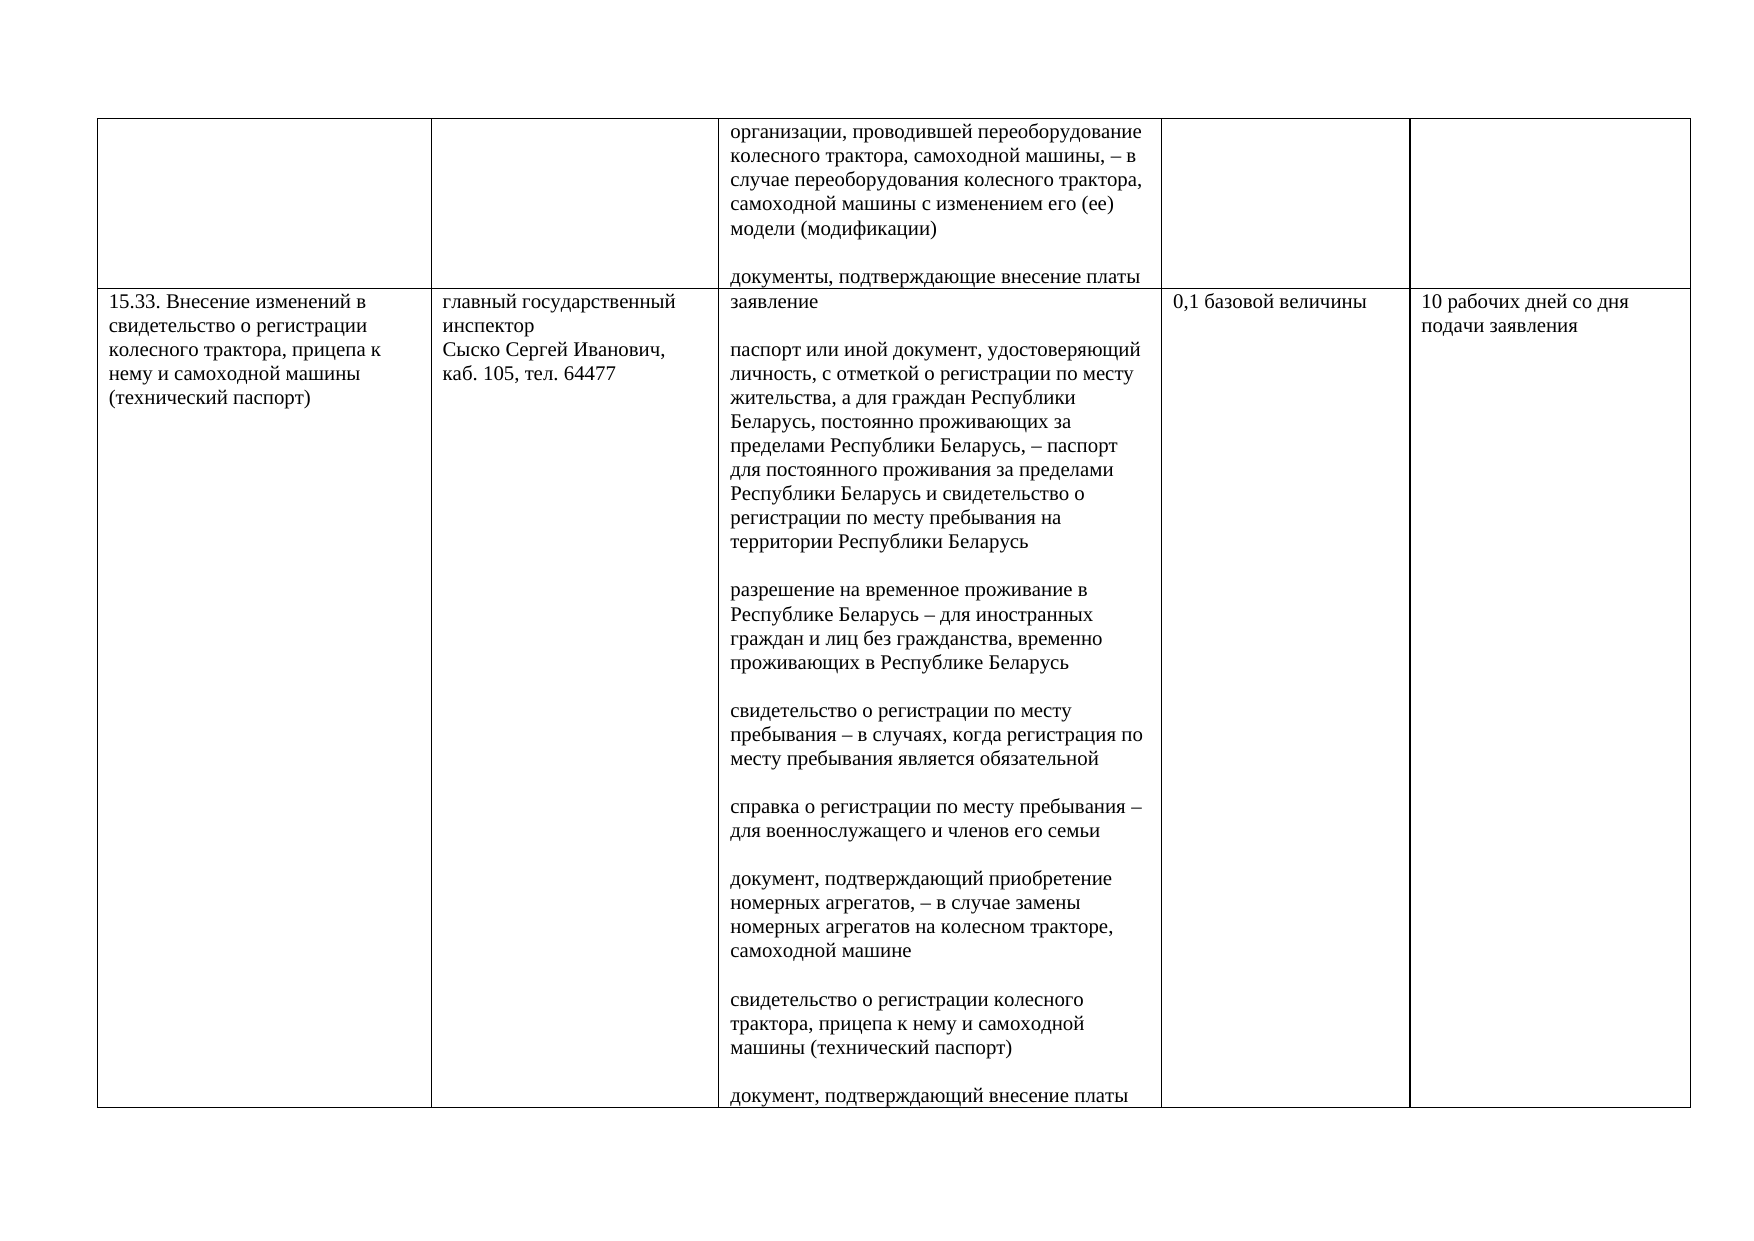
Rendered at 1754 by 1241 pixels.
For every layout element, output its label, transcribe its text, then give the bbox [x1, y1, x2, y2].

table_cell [432, 119, 718, 288]
table_cell 15.33. Внесение изменений в свидетельство о регистрации колесного трактора, прицепа к нему и самоходной машины (технический паспорт) [98, 289, 431, 1107]
table_cell заявление паспорт или иной документ, удостоверяющий личность, с отметкой о регистрации по месту жительства, а для граждан Республики Беларусь, постоянно проживающих за пределами Республики Беларусь, – паспорт для постоянного проживания за пределами Республики Беларусь и свидетельство о регистрации по месту пребывания на территории Республики Беларусь разрешение на временное проживание в Республике Беларусь – для иностранных граждан и лиц без гражданства, временно проживающих в Республике Беларусь свидетельство о регистрации по месту пребывания – в случаях, когда регистрация по месту пребывания является обязательной справка о регистрации по месту пребывания – для военнослужащего и членов его семьи документ, подтверждающий приобретение номерных агрегатов, – в случае замены номерных агрегатов на колесном тракторе, самоходной машине свидетельство о регистрации колесного трактора, прицепа к нему и самоходной машины (технический паспорт) документ, подтверждающий внесение платы [719, 289, 1161, 1107]
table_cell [432, 289, 718, 1107]
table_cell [1162, 119, 1409, 288]
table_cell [1411, 119, 1690, 288]
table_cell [98, 119, 431, 288]
table_cell 10 рабочих дней со дня подачи заявления [1411, 289, 1690, 1107]
table_cell 0,1 базовой величины [1162, 289, 1409, 1107]
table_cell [719, 119, 1161, 288]
